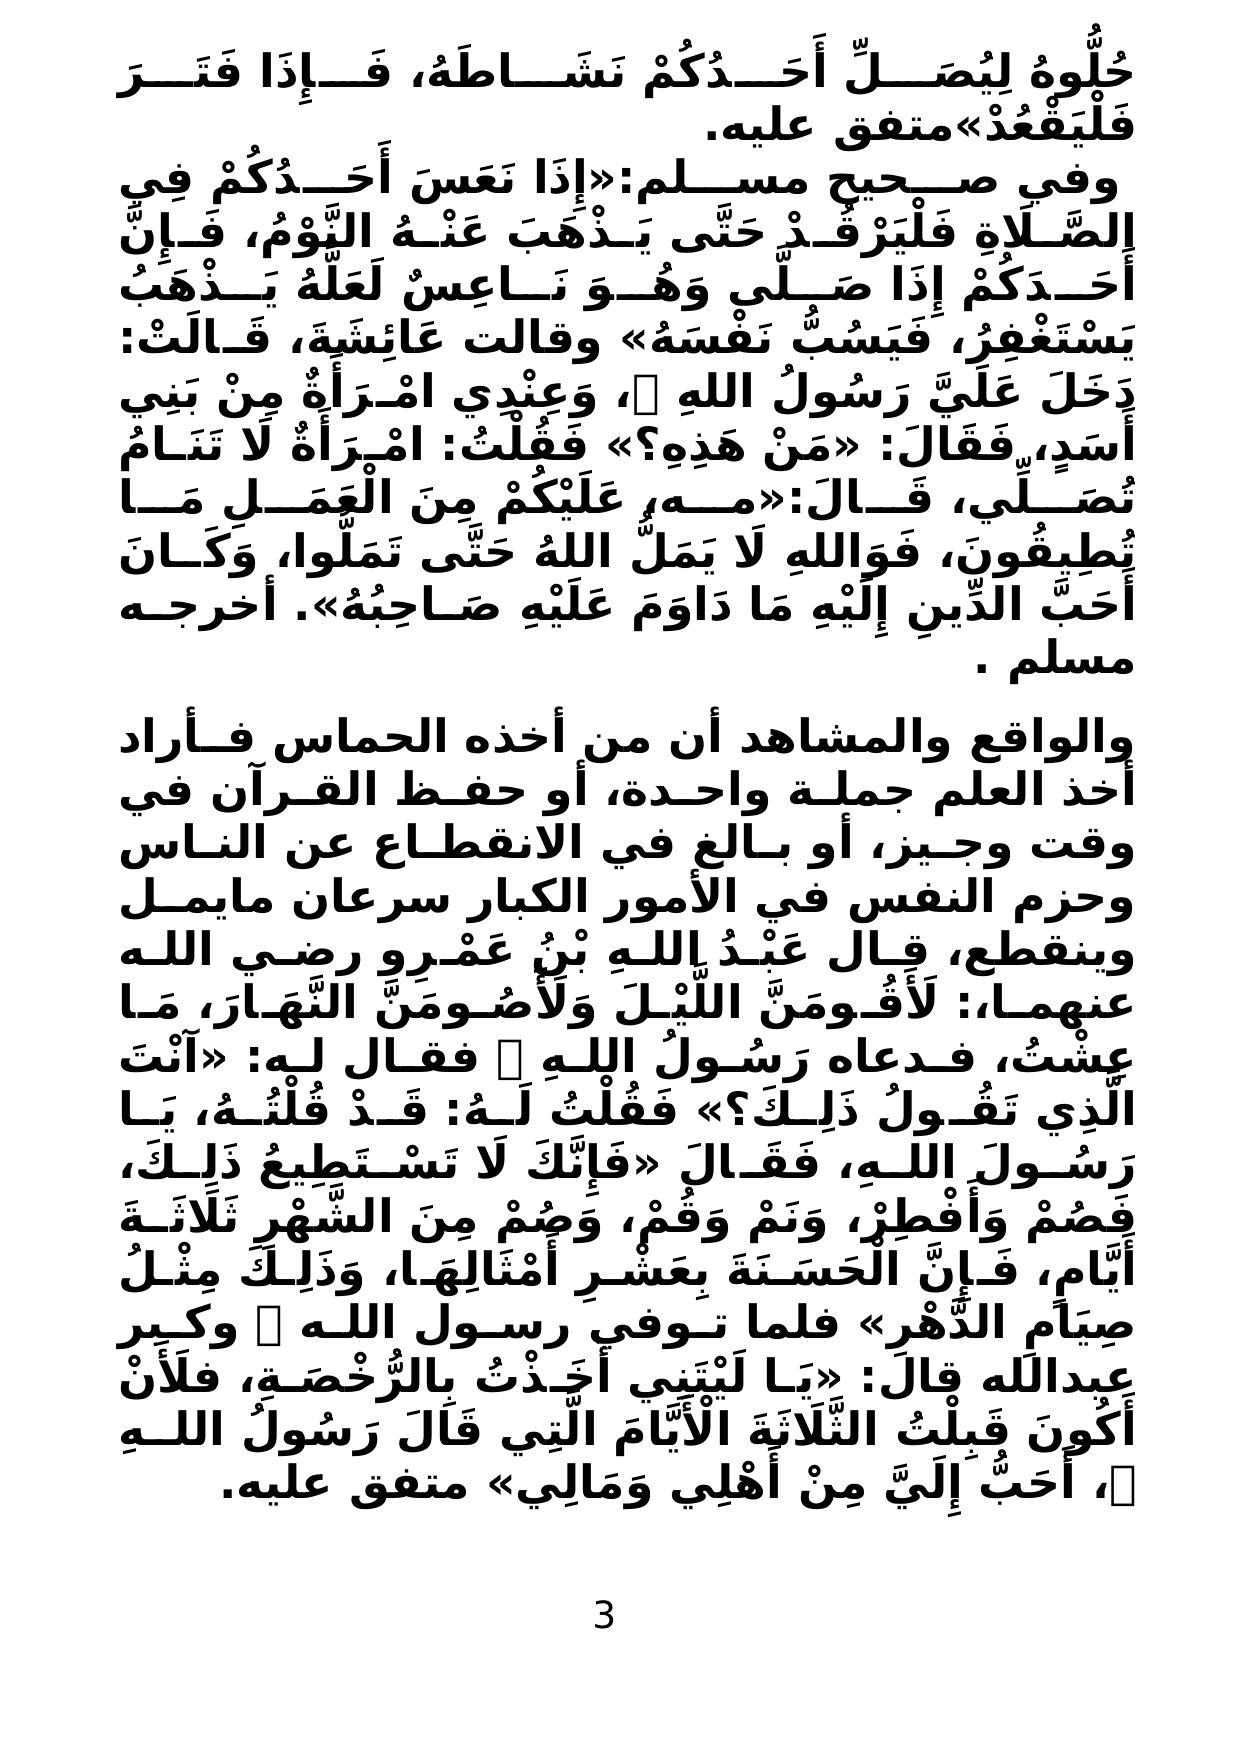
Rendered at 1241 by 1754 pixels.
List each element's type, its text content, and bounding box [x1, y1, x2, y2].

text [118, 44, 1137, 151]
text وفي صحيح مسلم:«إِذَا نَعَسَ أَحَدُكُمْ فِي الصَّلَاةِ فَلْيَرْقُدْ حَتَّى يَذْهَبَ عَنْهُ النَّوْمُ، فَإِنَّ أَحَدَكُمْ إِذَا صَلَّى وَهُوَ نَاعِسٌ لَعَلَّهُ يَذْهَبُ يَسْتَغْفِرُ، فَيَسُبُّ نَفْسَهُ» وقالت عَائِشَةَ، قَالَتْ: دَخَلَ عَلَيَّ رَسُولُ اللهِ ، وَعِنْدِي امْرَأَةٌ مِنْ بَنِي أَسَدٍ، فَقَالَ: «مَنْ هَذِهِ؟» فَقُلْتُ: امْرَأَةٌ لَا تَنَامُ تُصَلِّي، قَالَ:«مه، عَلَيْكُمْ مِنَ الْعَمَلِ مَا تُطِيقُونَ، فَوَاللهِ لَا يَمَلُّ اللهُ حَتَّى تَمَلُّوا، وَكَانَ أَحَبَّ الدِّينِ إِلَيْهِ مَا دَاوَمَ عَلَيْهِ صَاحِبُهُ». أخرجه مسلم . [118, 151, 1137, 684]
text والواقع والمشاهد أن من أخذه الحماس فأراد أخذ العلم جملة واحدة، أو حفظ القرآن في وقت وجيز، أو بالغ في الانقطاع عن الناس وحزم النفس في الأمور الكبار سرعان مايمل وينقطع، قال عَبْدُ اللهِ بْنُ عَمْرِو رضي الله عنهما،: لَأَقُومَنَّ اللَّيْلَ وَلَأَصُومَنَّ النَّهَارَ، مَا عِشْتُ، فدعاه رَسُولُ اللهِ فقال له: «آنْتَ الَّذِي تَقُولُ ذَلِكَ؟» فَقُلْتُ لَهُ: قَدْ قُلْتُهُ، يَا رَسُولَ اللهِ، فَقَالَ «فَإِنَّكَ لَا تَسْتَطِيعُ ذَلِكَ، فَصُمْ وَأَفْطِرْ، وَنَمْ وَقُمْ، وَصُمْ مِنَ الشَّهْرِ ثَلَاثَةَ أَيَّامٍ، فَإِنَّ الْحَسَنَةَ بِعَشْرِ أَمْثَالِهَا، وَذَلِكَ مِثْلُ صِيَامِ الدَّهْرِ» فلما توفي رسول الله وكبر عبدالله قال: «يَا لَيْتَنِي أَخَذْتُ بِالرُّخْصَةِ، فلَأَنْ أَكُونَ قَبِلْتُ الثَّلَاثَةَ الْأَيَّامَ الَّتِي قَالَ رَسُولُ اللهِ ، أَحَبُّ إِلَيَّ مِنْ أَهْلِي وَمَالِي» متفق عليه. [118, 709, 1137, 1509]
